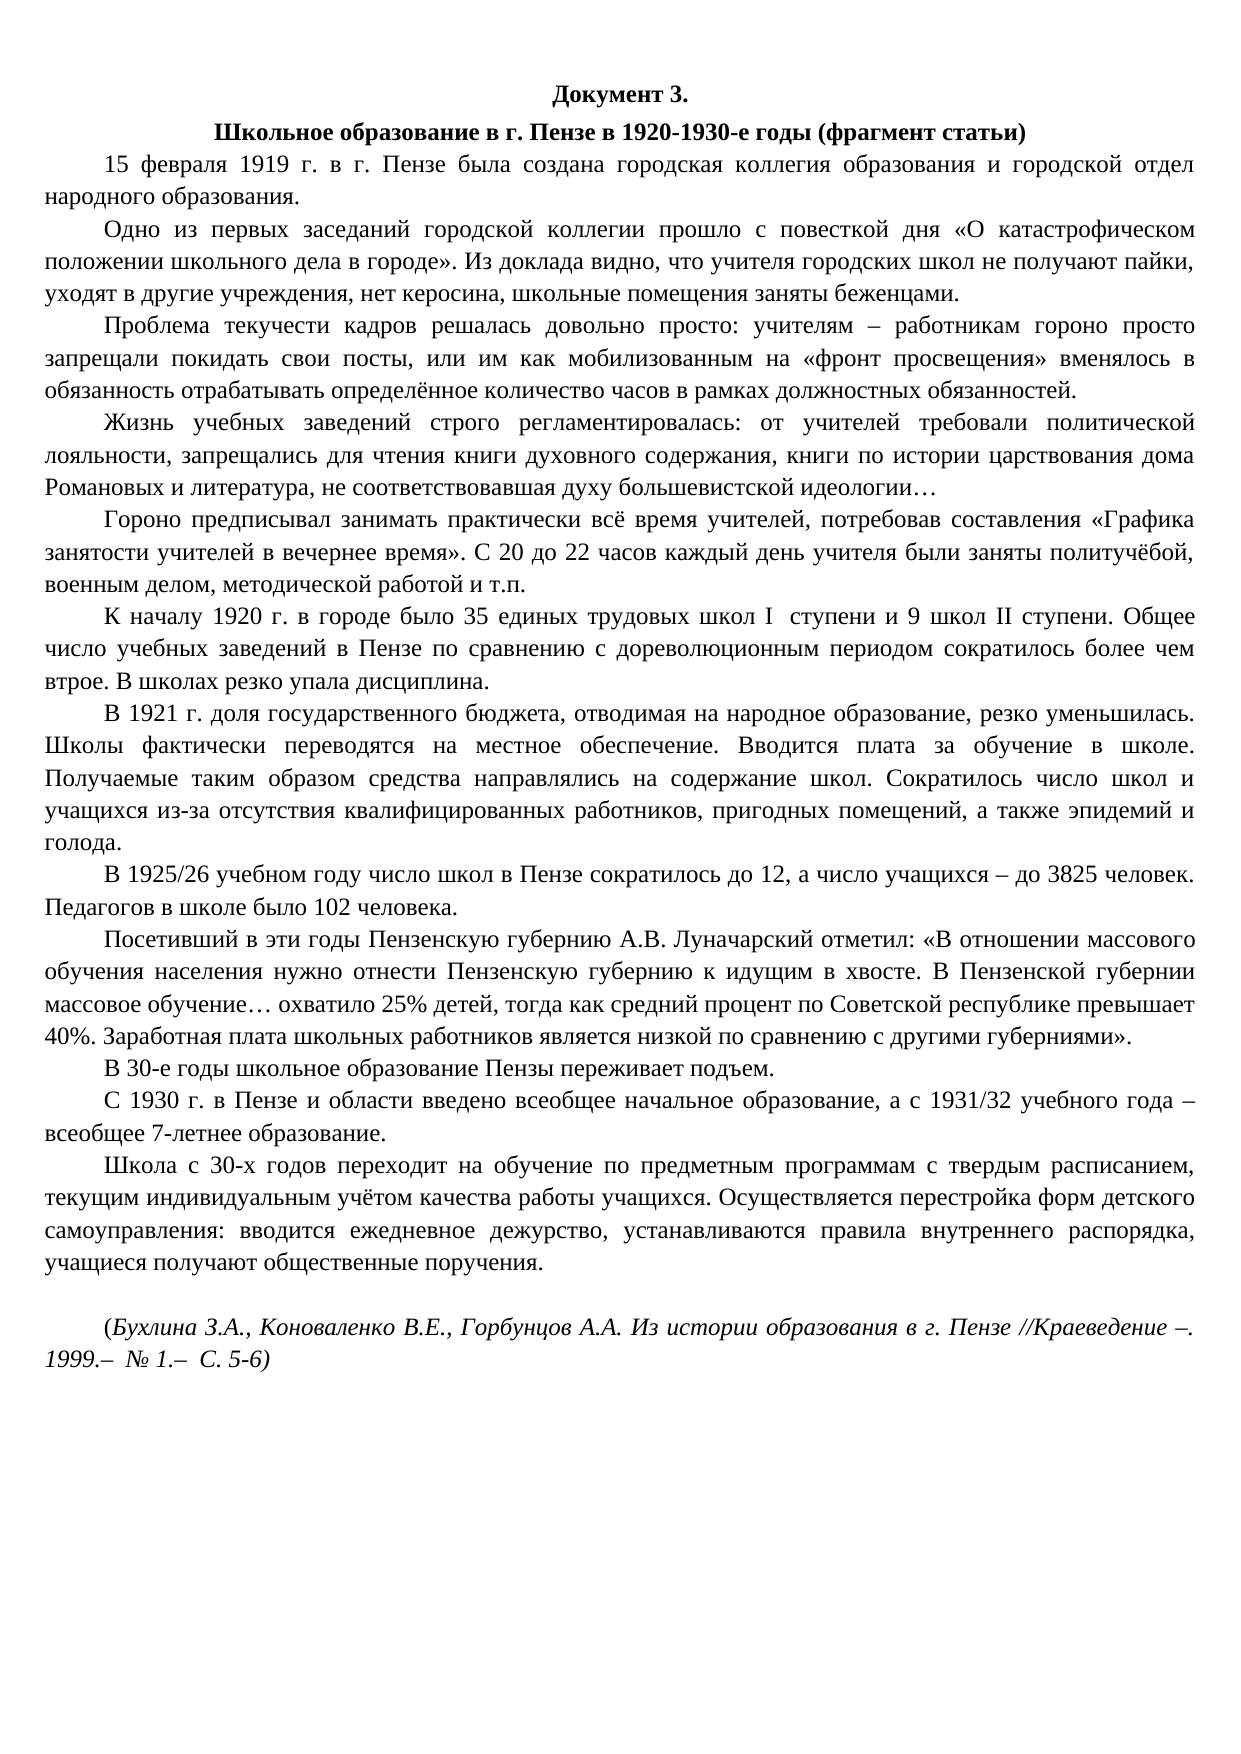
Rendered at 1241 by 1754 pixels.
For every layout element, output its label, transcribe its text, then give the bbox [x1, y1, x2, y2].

text С 1930 г. в Пензе и области введено всеобщее начальное образование, а с 1931/32 учебного года – всеобщее 7-летнее образование. [44, 1082, 1196, 1147]
text Документ 3. [44, 79, 1196, 108]
text Гороно предписывал занимать практически всё время учителей, потребовав составления «Графика занятости учителей в вечернее время». С 20 до 22 часов каждый день учителя были заняты политучёбой, военным делом, методической работой и т.п. [44, 501, 1196, 598]
text 15 февраля 1919 г. в г. Пензе была создана городская коллегия образования и городской отдел народного образования. [44, 146, 1196, 210]
text В 1925/26 учебном году число школ в Пензе сократилось до 12, а число учащихся – до 3825 человек. Педагогов в школе было 102 человека. [44, 856, 1196, 921]
text (Бухлина З.А., Коноваленко В.Е., Горбунцов А.А. Из истории образования в г. Пензе //Краеведение –. 1999.– № 1.– С. 5-6) [44, 1308, 1196, 1373]
text Школа с 30-х годов переходит на обучение по предметным программам с твердым расписанием, текущим индивидуальным учётом качества работы учащихся. Осуществляется перестройка форм детского самоуправления: вводится ежедневное дежурство, устанавливаются правила внутреннего распорядка, учащиеся получают общественные поручения. [44, 1147, 1196, 1276]
text К началу 1920 г. в городе было 35 единых трудовых школ I ступени и 9 школ II ступени. Общее число учебных заведений в Пензе по сравнению с дореволюционным периодом сократилось более чем втрое. В школах резко упала дисциплина. [44, 598, 1196, 694]
text Жизнь учебных заведений строго регламентировалась: от учителей требовали политической лояльности, запрещались для чтения книги духовного содержания, книги по истории царствования дома Романовых и литература, не соответствовавшая духу большевистской идеологии… [44, 404, 1196, 501]
text В 1921 г. доля государственного бюджета, отводимая на народное образование, резко уменьшилась. Школы фактически переводятся на местное обеспечение. Вводится плата за обучение в школе. Получаемые таким образом средства направлялись на содержание школ. Сократилось число школ и учащихся из-за отсутствия квалифицированных работников, пригодных помещений, а также эпидемий и голода. [44, 694, 1196, 856]
text Посетивший в эти годы Пензенскую губернию А.В. Луначарский отметил: «В отношении массового обучения населения нужно отнести Пензенскую губернию к идущим в хвосте. В Пензенской губернии массовое обучение… охватило 25% детей, тогда как средний процент по Советской республике превышает 40%. Заработная плата школьных работников является низкой по сравнению с другими губерниями». [44, 921, 1196, 1050]
text Одно из первых заседаний городской коллегии прошло с повесткой дня «О катастрофическом положении школьного дела в городе». Из доклада видно, что учителя городских школ не получают пайки, уходят в другие учреждения, нет керосина, школьные помещения заняты беженцами. [44, 210, 1196, 307]
text В 30-е годы школьное образование Пензы переживает подъем. [44, 1050, 1196, 1082]
text Школьное образование в г. Пензе в 1920-1930-е годы (фрагмент статьи) [44, 113, 1196, 146]
text Проблема текучести кадров решалась довольно просто: учителям – работникам гороно просто запрещали покидать свои посты, или им как мобилизованным на «фронт просвещения» вменялось в обязанность отрабатывать определённое количество часов в рамках должностных обязанностей. [44, 307, 1196, 404]
